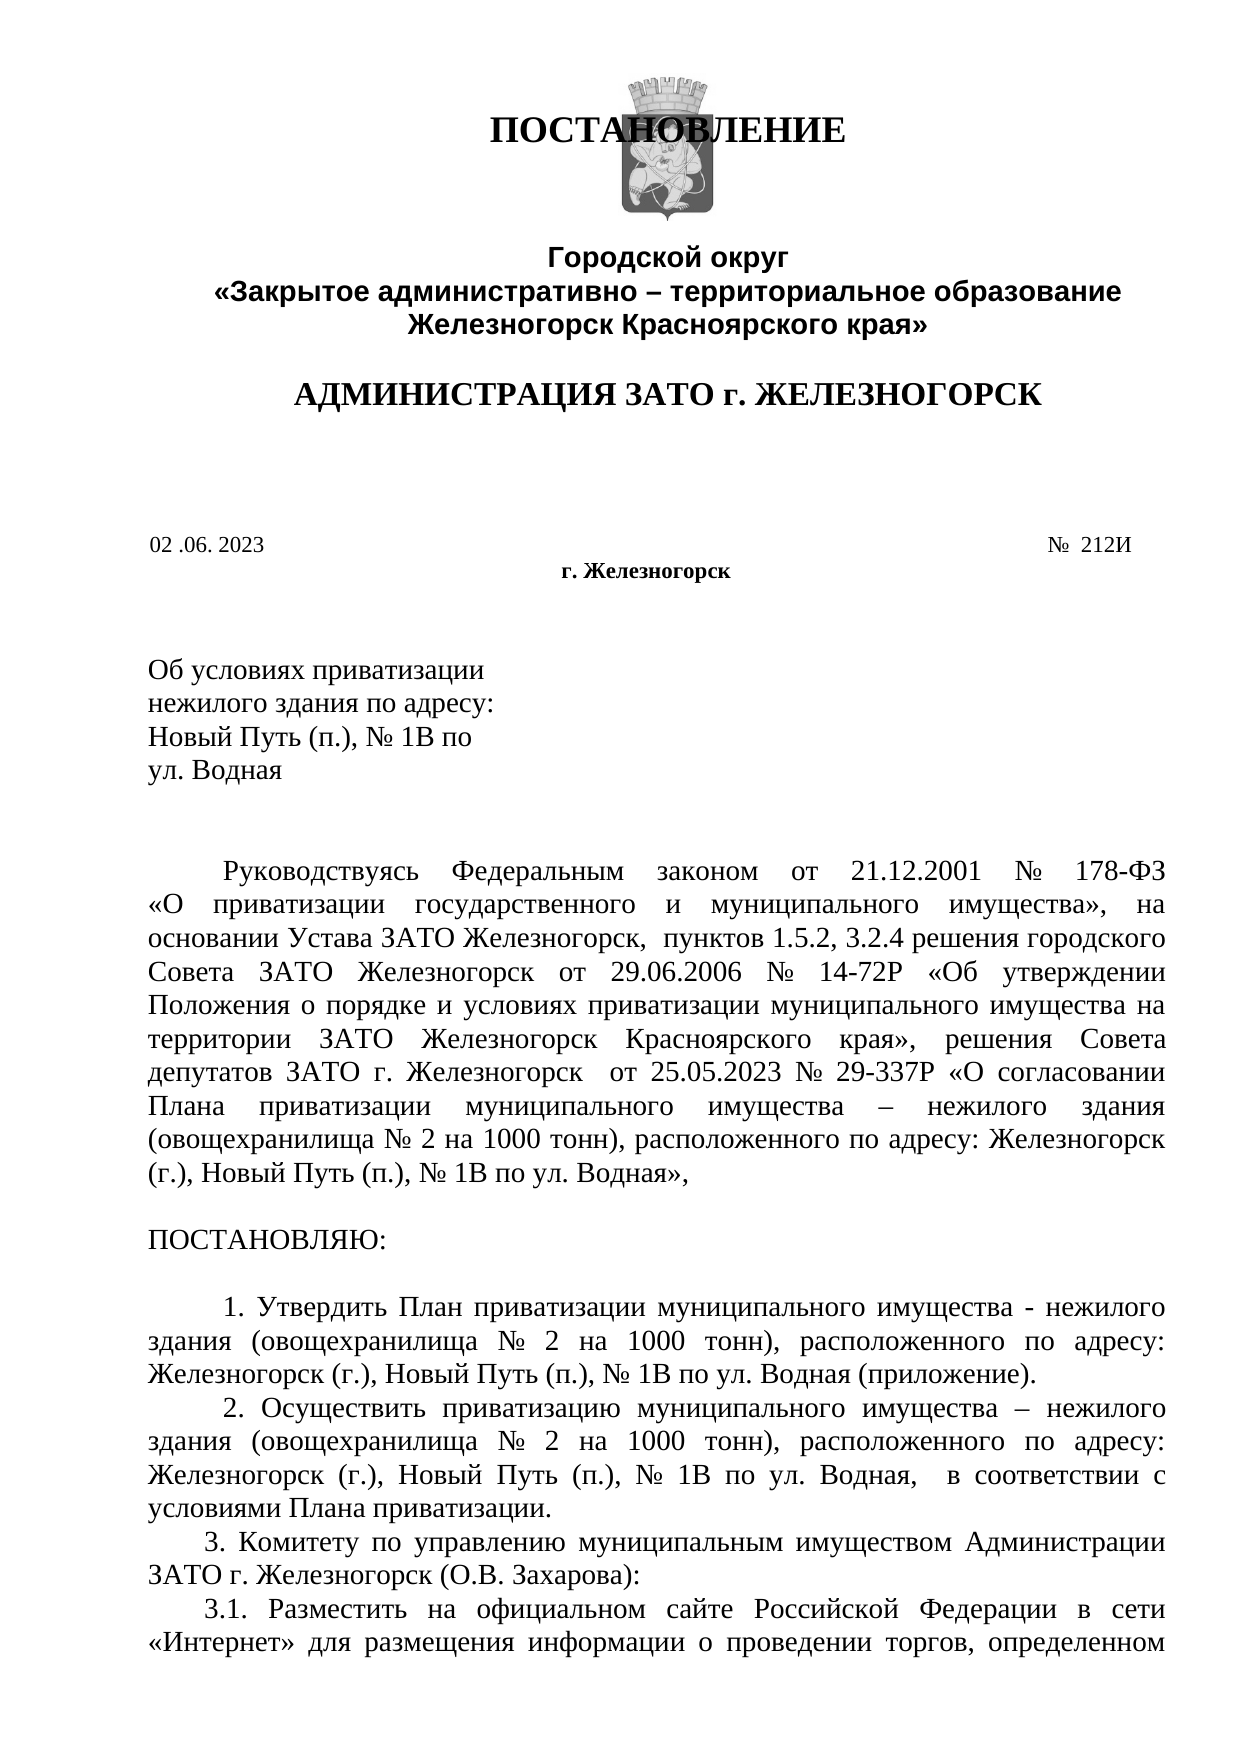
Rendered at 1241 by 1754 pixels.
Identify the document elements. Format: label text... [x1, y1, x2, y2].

text «Закрытое административно – территориальное образование Железногорск Красноярского края» [153, 273, 1183, 341]
subtitle АДМИНИСТРАЦИЯ ЗАТО г. ЖЕЛЕЗНОГОРСК [153, 374, 1183, 412]
text 02 .06. 2023 № 212И [121, 531, 1171, 557]
text 1. Утвердить План приватизации муниципального имущества - нежилого здания (овощехранилища № 2 на 1000 тонн), расположенного по адресу: Железногорск (г.), Новый Путь (п.), № 1В по ул. Водная (приложение). [148, 1289, 1166, 1390]
subtitle Об условиях приватизации [148, 652, 1166, 685]
subtitle ул. Водная [148, 752, 1166, 786]
text 2. Осуществить приватизацию муниципального имущества – нежилого здания (овощехранилища № 2 на 1000 тонн), расположенного по адресу: Железногорск (г.), Новый Путь (п.), № 1В по ул. Водная, в соответствии с условиями Плана приватизации. [148, 1390, 1166, 1524]
text ПОСТАНОВЛЯЮ: [148, 1222, 1166, 1256]
text 3. Комитету по управлению муниципальным имуществом Администрации ЗАТО г. Железногорск (О.В. Захарова): [148, 1524, 1166, 1591]
subtitle Новый Путь (п.), № 1В по [148, 719, 1166, 752]
text Городской округ [153, 240, 1183, 273]
subtitle нежилого здания по адресу: [148, 685, 1166, 719]
text Руководствуясь Федеральным законом от 21.12.2001 № 178-ФЗ «О приватизации государственного и муниципального имущества», на основании Устава ЗАТО Железногорск, пунктов 1.5.2, 3.2.4 решения городского Совета ЗАТО Железногорск от 29.06.2006 № 14-72Р «Об утверждении Положения о порядке и условиях приватизации муниципального имущества на территории ЗАТО Железногорск Красноярского края», решения Совета депутатов ЗАТО г. Железногорск от 25.05.2023 № 29-337Р «О согласовании Плана приватизации муниципального имущества – нежилого здания (овощехранилища № 2 на 1000 тонн), расположенного по адресу: Железногорск (г.), Новый Путь (п.), № 1В по ул. Водная», [148, 853, 1166, 1188]
text г. Железногорск [121, 557, 1171, 584]
text ПОСТАНОВЛЕНИЕ [153, 107, 1183, 150]
